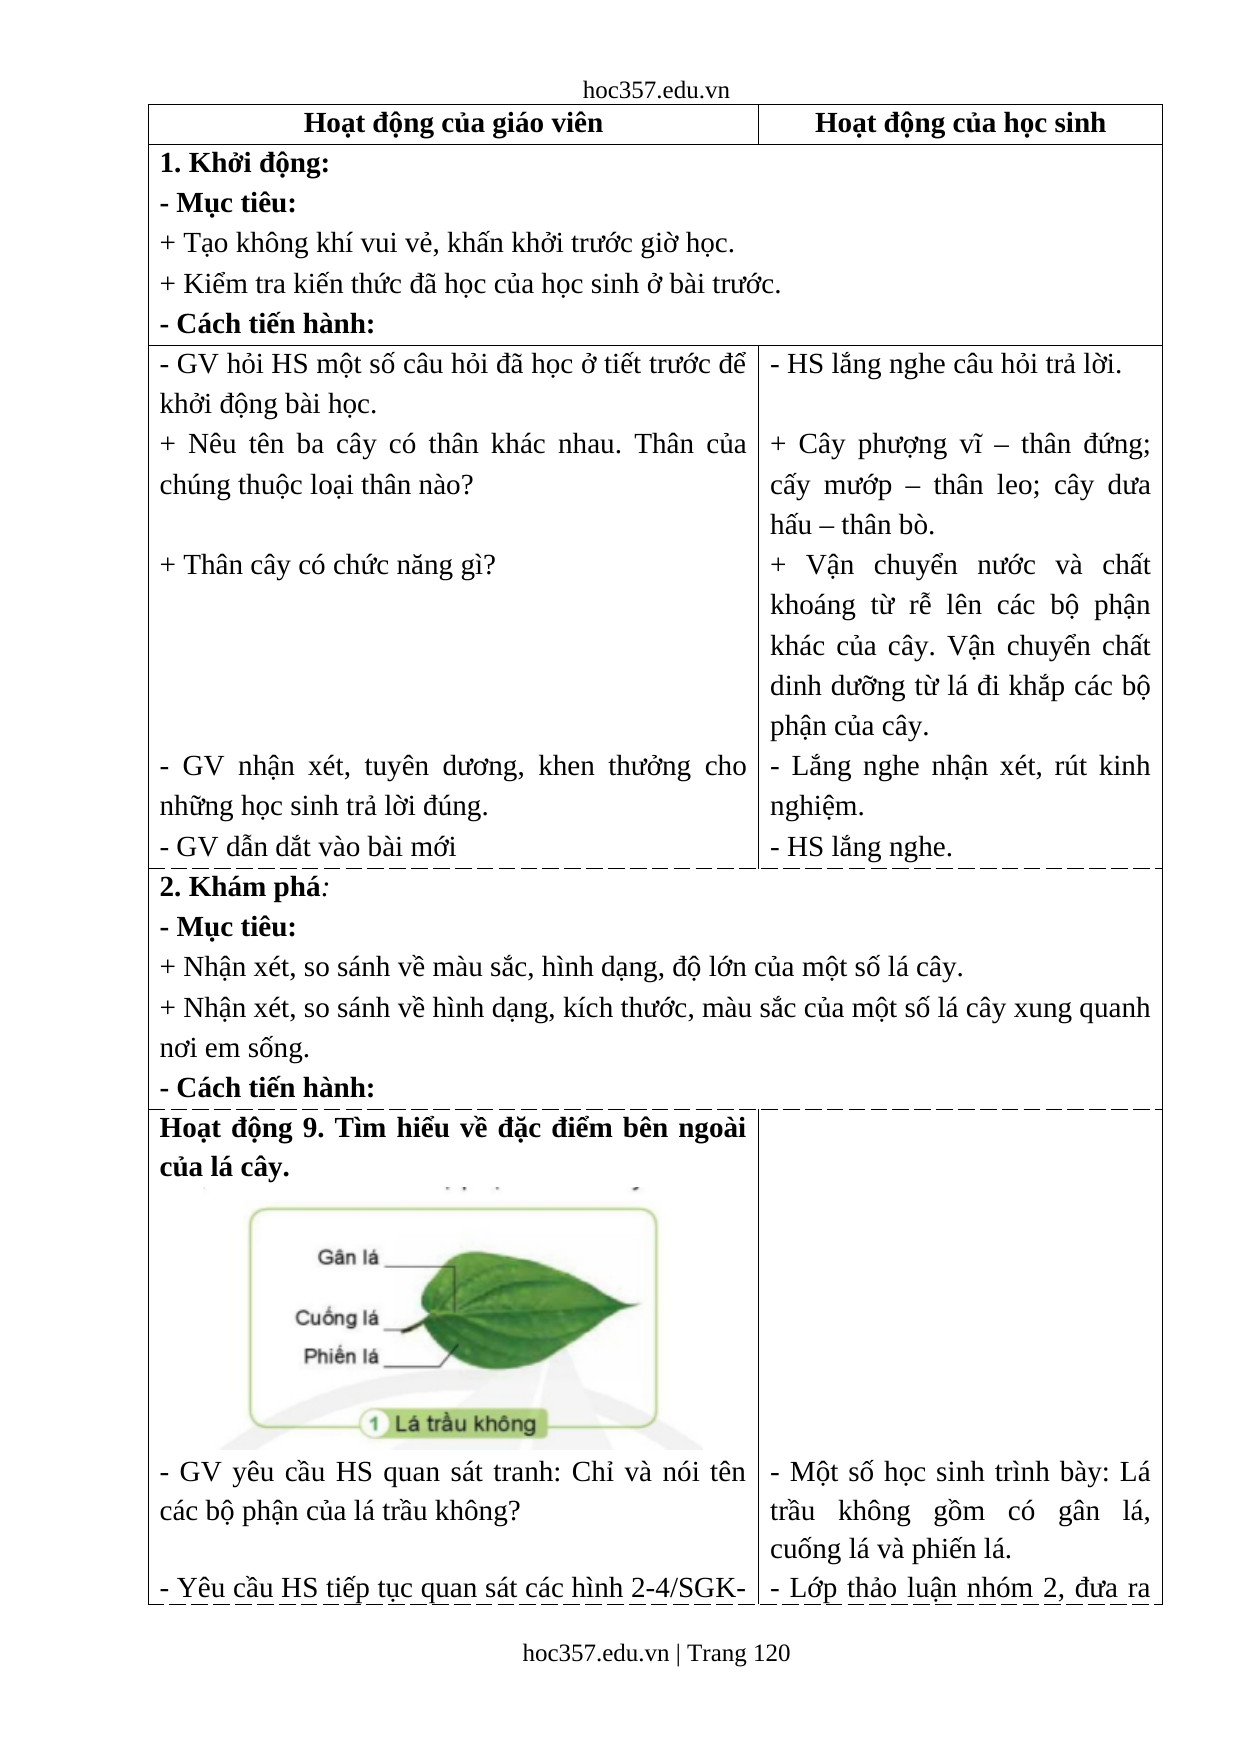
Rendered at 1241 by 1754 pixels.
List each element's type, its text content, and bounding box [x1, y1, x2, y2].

table_cell 1. Khởi động: - Mục tiêu: + Tạo không khí vui vẻ, khấn khởi trước giờ học. + Kiểm tra kiến thức đã học của học sinh ở bài trước. - Cách tiến hành: [149, 145, 1162, 345]
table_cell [759, 1109, 1162, 1604]
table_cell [149, 1109, 758, 1604]
table_cell - HS lắng nghe câu hỏi trả lời. + Cây phượng vĩ – thân đứng; cấy mướp – thân leo; cây dưa hấu – thân bò. + Vận chuyển nước và chất khoáng từ rễ lên các bộ phận khác của cây. Vận chuyển chất dinh dưỡng từ lá đi khắp các bộ phận của cây. - Lắng nghe nhận xét, rút kinh nghiệm. - HS lắng nghe. [759, 346, 1162, 868]
picture [203, 1187, 704, 1450]
table_cell - GV hỏi HS một số câu hỏi đã học ở tiết trước để khởi động bài học. + Nêu tên ba cây có thân khác nhau. Thân của chúng thuộc loại thân nào? + Thân cây có chức năng gì? - GV nhận xét, tuyên dương, khen thưởng cho những học sinh trả lời đúng. - GV dẫn dắt vào bài mới [149, 346, 758, 868]
table_cell 2. Khám phá: - Mục tiêu: + Nhận xét, so sánh về màu sắc, hình dạng, độ lớn của một số lá cây. + Nhận xét, so sánh về hình dạng, kích thước, màu sắc của một số lá cây xung quanh nơi em sống. - Cách tiến hành: [149, 868, 1162, 1109]
table_header Hoạt động của giáo viên [149, 105, 758, 144]
table_header Hoạt động của học sinh [759, 105, 1162, 144]
